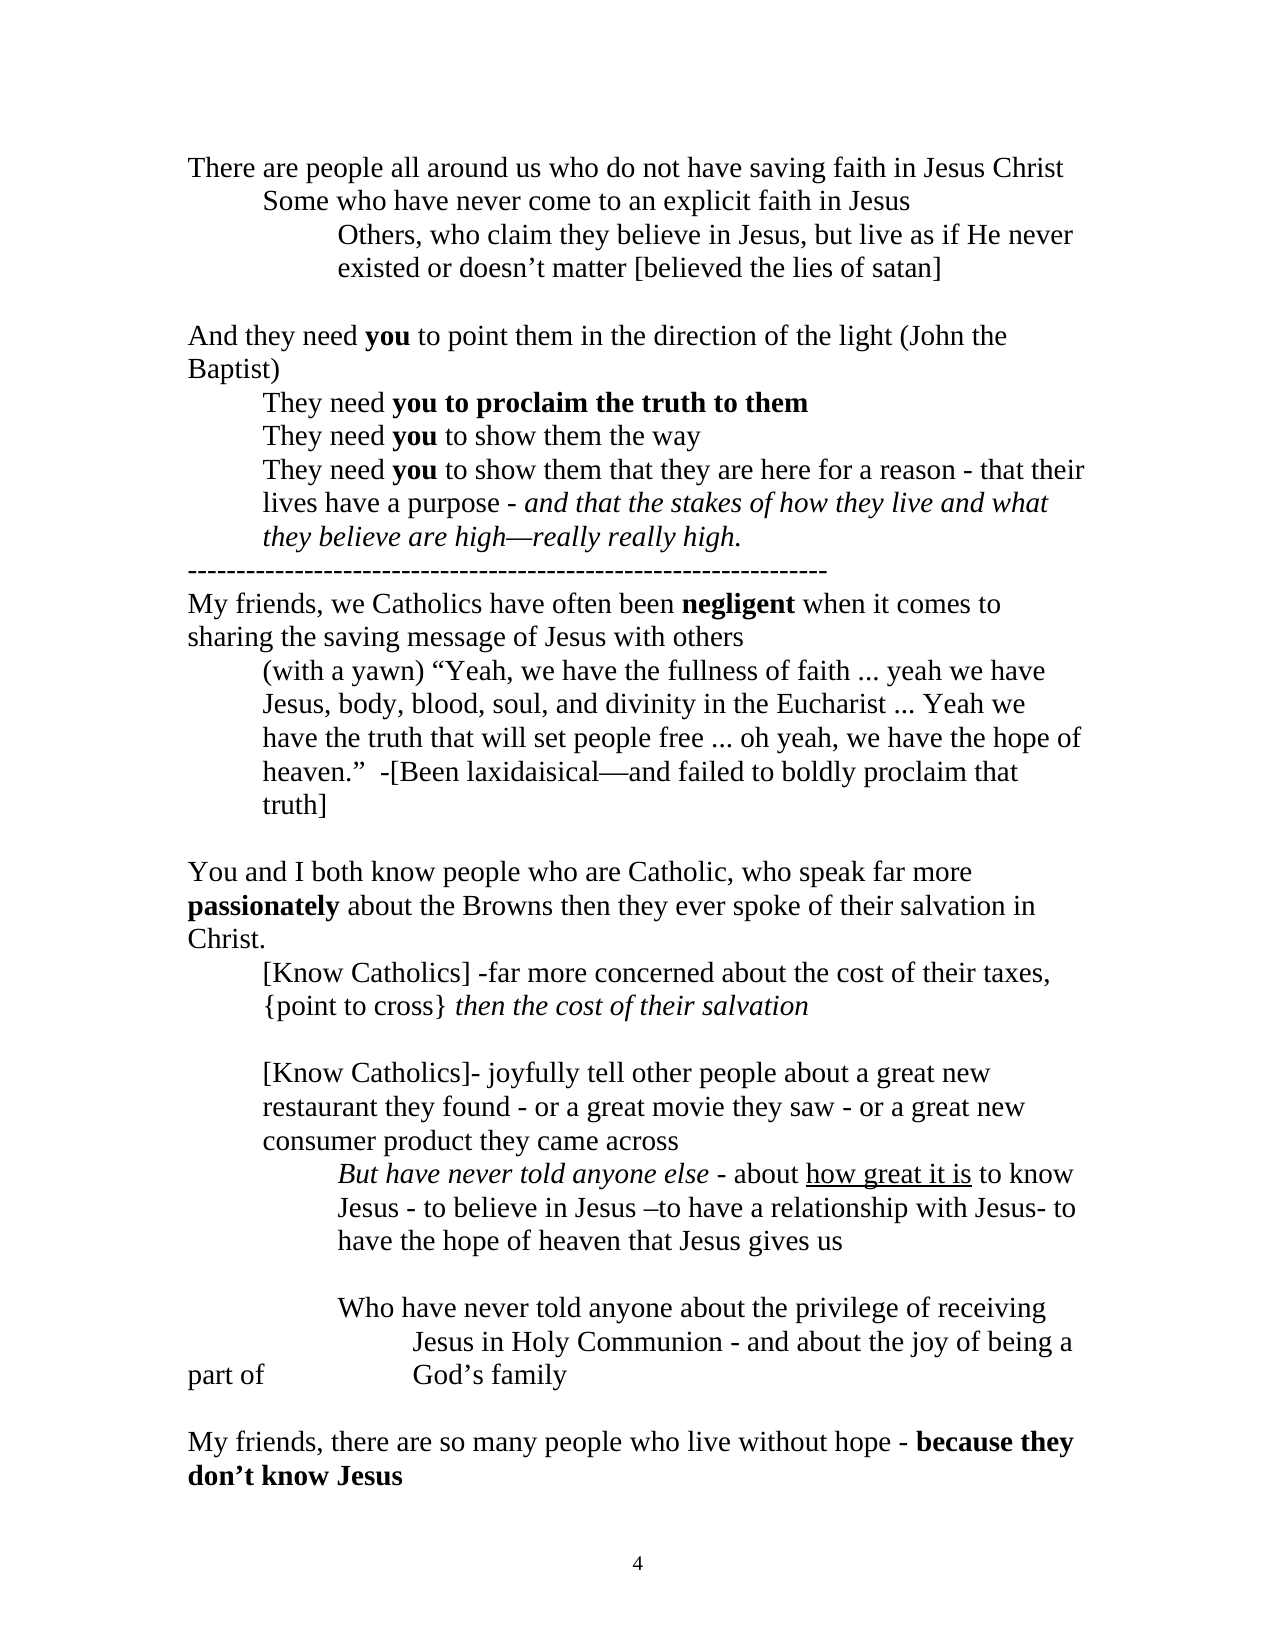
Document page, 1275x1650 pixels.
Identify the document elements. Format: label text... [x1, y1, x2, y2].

text [Know Catholics] -far more concerned about the cost of their taxes, {point to cross} then the cost of their salvation [187, 955, 1087, 1022]
text My friends, we Catholics have often been negligent when it comes to sharing the saving message of Jesus with others [187, 586, 1087, 653]
text There are people all around us who do not have saving faith in Jesus Christ [187, 150, 1087, 183]
text [Know Catholics]- joyfully tell other people about a great new restaurant they found - or a great movie they saw - or a great new consumer product they came across [187, 1056, 1087, 1156]
text ------------------------------------------------------------------ [187, 552, 1087, 586]
text (with a yawn) “Yeah, we have the fullness of faith ... yeah we have Jesus, body, blood, soul, and divinity in the Eucharist ... Yeah we have the truth that will set people free ... oh yeah, we have the hope of heaven.” -[Been laxidaisical—and failed to boldly proclaim that truth] [262, 653, 1087, 821]
text My friends, there are so many people who live without hope - because they don’t know Jesus [187, 1424, 1087, 1492]
text They need you to proclaim the truth to them [187, 385, 1087, 418]
text They need you to show them the way [187, 418, 1087, 452]
text Who have never told anyone about the privilege of receiving Jesus in Holy Communion - and about the joy of being a part of God’s family [187, 1290, 1087, 1391]
text But have never told anyone else - about how great it is to know Jesus - to believe in Jesus –to have a relationship with Jesus- to have the hope of heaven that Jesus gives us [337, 1156, 1087, 1257]
text Others, who claim they believe in Jesus, but live as if He never existed or doesn’t matter [believed the lies of satan] [337, 217, 1087, 284]
text Some who have never come to an explicit faith in Jesus [187, 183, 1087, 217]
text You and I both know people who are Catholic, who speak far more passionately about the Browns then they ever spoke of their salvation in Christ. [187, 854, 1087, 955]
text And they need you to point them in the direction of the light (John the Baptist) [187, 318, 1087, 385]
text They need you to show them that they are here for a reason - that their lives have a purpose - and that the stakes of how they live and what they believe are high—really really high. [187, 452, 1087, 552]
